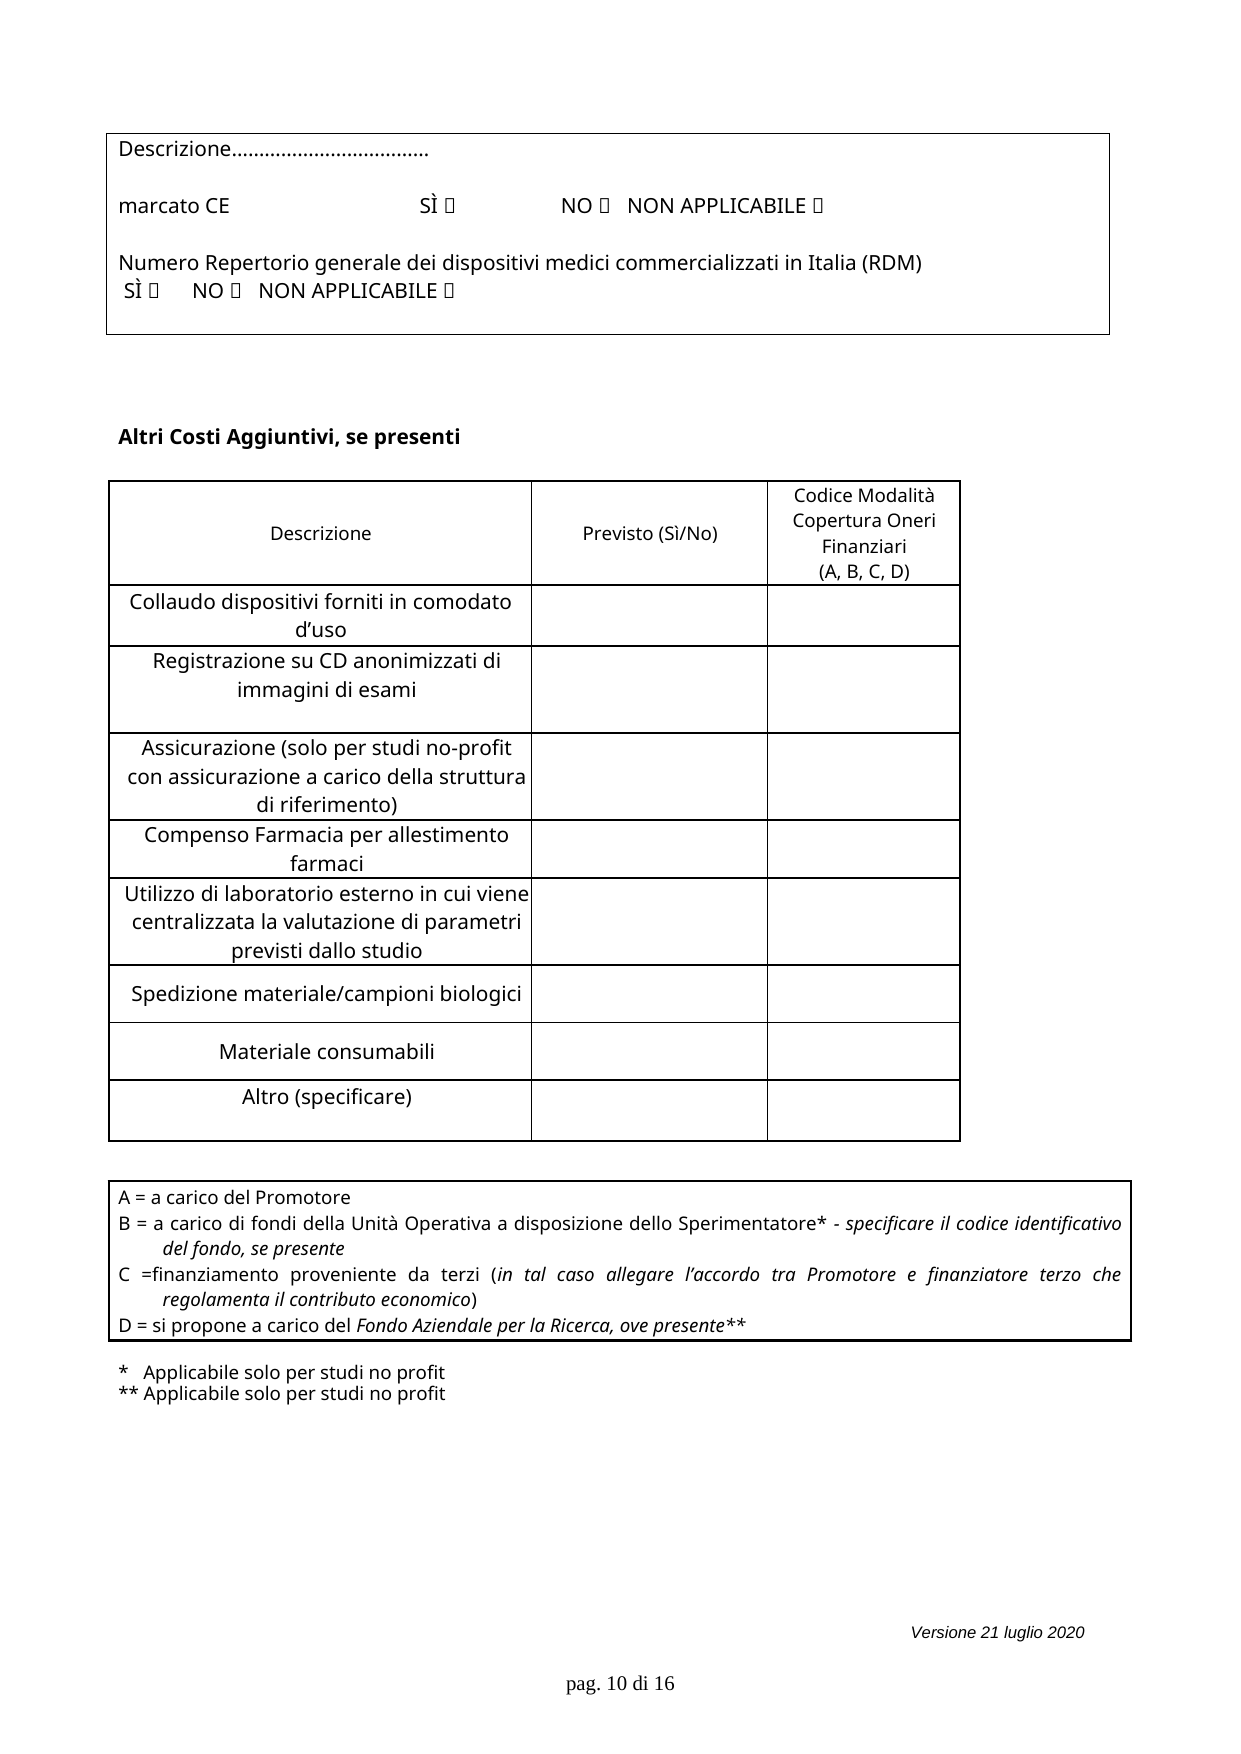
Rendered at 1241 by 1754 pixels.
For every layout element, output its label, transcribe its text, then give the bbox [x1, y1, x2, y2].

table_cell [768, 586, 959, 645]
table_cell [768, 879, 959, 964]
table_cell [768, 821, 959, 877]
text ** Applicabile solo per studi no profit [118, 1383, 1122, 1404]
table_cell Assicurazione (solo per studi no-profit con assicurazione a carico della struttura di riferimento) [110, 734, 531, 819]
table_cell Materiale consumabili [110, 1023, 531, 1079]
table_cell [768, 734, 959, 819]
table_cell Altro (specificare) [110, 1081, 531, 1140]
table_cell Registrazione su CD anonimizzati di immagini di esami [110, 647, 531, 732]
text Altri Costi Aggiuntivi, se presenti [118, 422, 1122, 451]
table_cell Utilizzo di laboratorio esterno in cui viene centralizzata la valutazione di parametri previsti dallo studio [110, 879, 531, 964]
text D = si propone a carico del Fondo Aziendale per la Ricerca, ove presente** [110, 1308, 1130, 1339]
table_cell [768, 966, 959, 1022]
text * Applicabile solo per studi no profit [118, 1362, 1122, 1383]
table_cell Spedizione materiale/campioni biologici [110, 966, 531, 1022]
table_cell [532, 647, 767, 732]
table_header Descrizione [110, 482, 531, 584]
table_header Codice Modalità Copertura Oneri Finanziari (A, B, C, D) [768, 482, 959, 584]
table_cell [532, 879, 767, 964]
table_cell [532, 586, 767, 645]
text C =finanziamento proveniente da terzi (in tal caso allegare l’accordo tra Promotore e finanziatore terzo che regolamenta il contributo economico) [118, 1261, 1122, 1308]
text B = a carico di fondi della Unità Operativa a disposizione dello Sperimentatore* - specificare il codice identificativo del fondo, se presente [118, 1210, 1122, 1261]
table_cell [532, 734, 767, 819]
table_cell [532, 821, 767, 877]
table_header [107, 134, 1109, 334]
table_cell [768, 1023, 959, 1079]
table_cell [532, 966, 767, 1022]
text A = a carico del Promotore [110, 1182, 1130, 1210]
table_cell [532, 1023, 767, 1079]
table_cell [768, 1081, 959, 1140]
table_cell [768, 647, 959, 732]
table_header Previsto (Sì/No) [532, 482, 767, 584]
table_cell [532, 1081, 767, 1140]
table_cell Collaudo dispositivi forniti in comodato d’uso [110, 586, 531, 645]
table_cell Compenso Farmacia per allestimento farmaci [110, 821, 531, 877]
